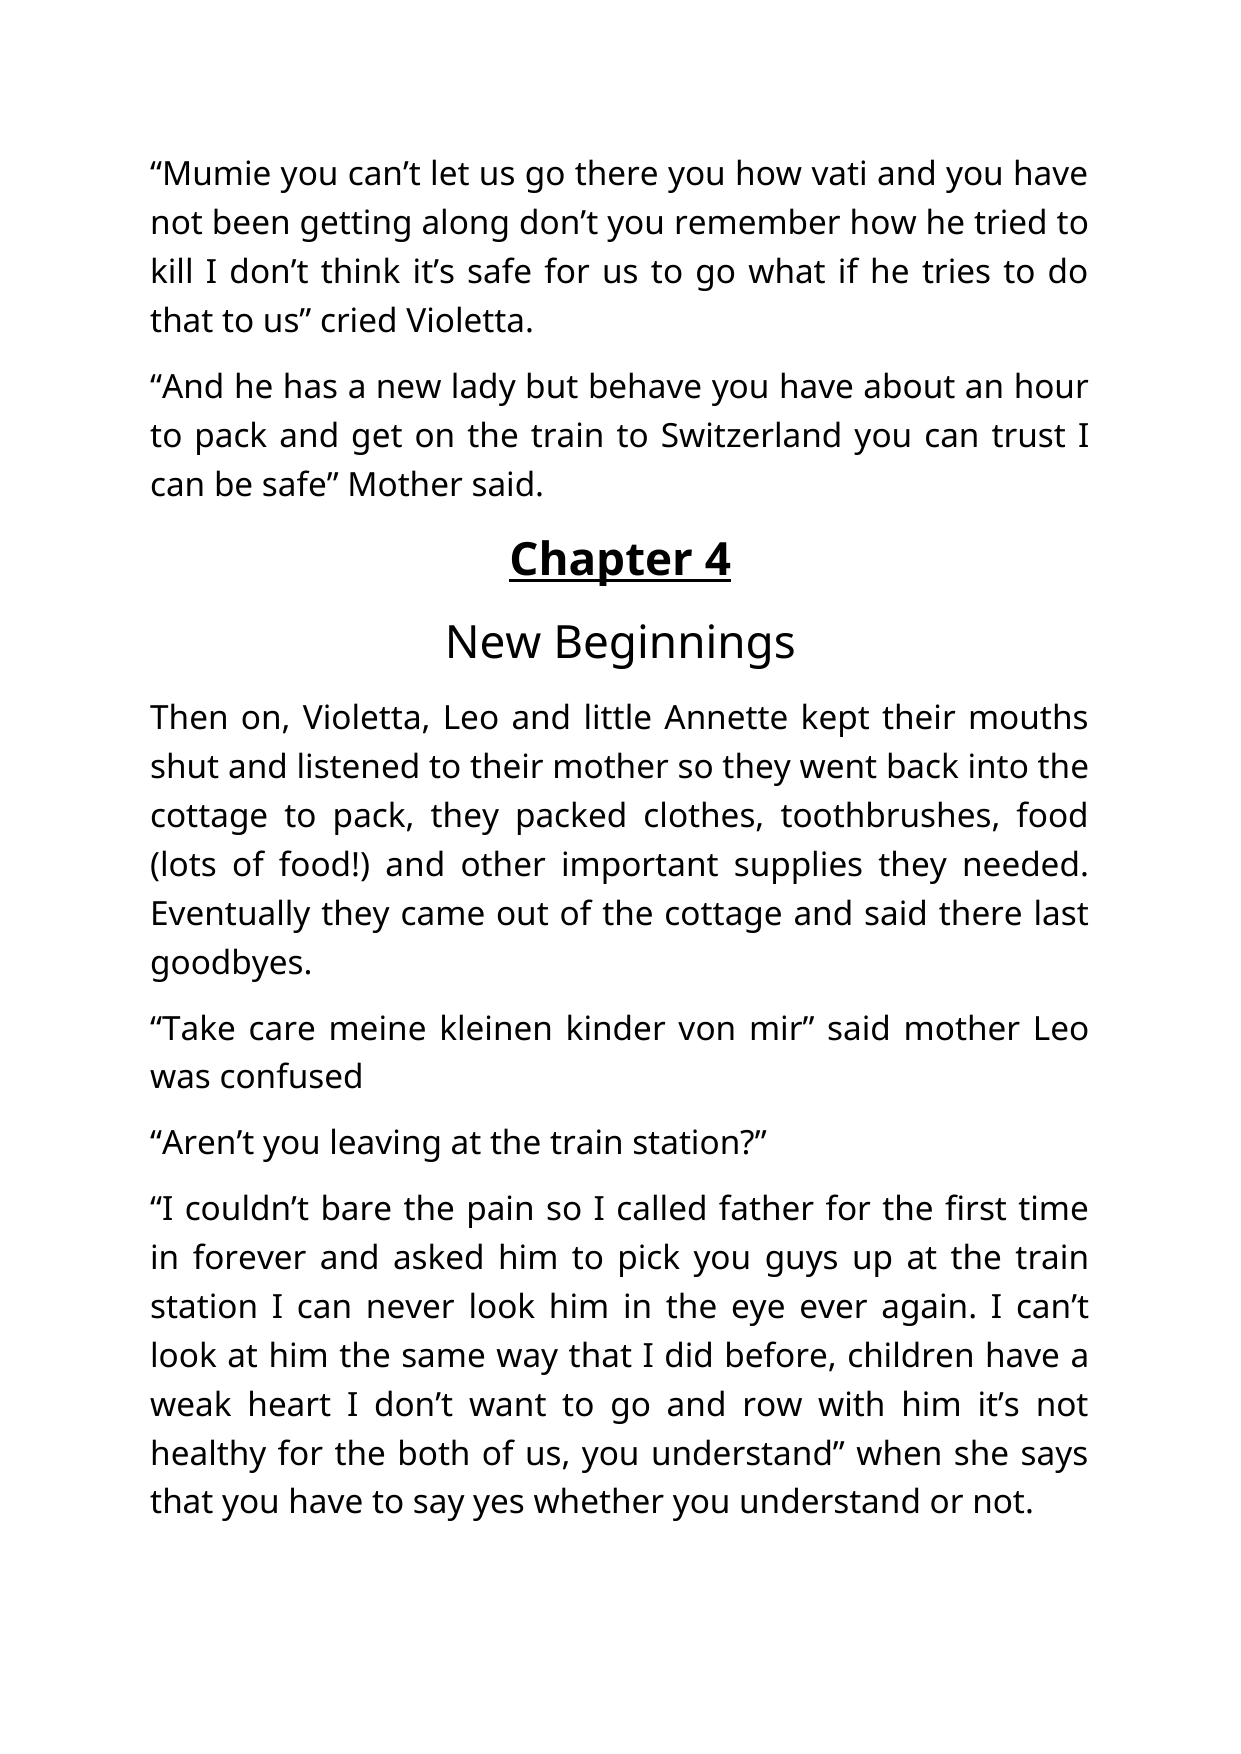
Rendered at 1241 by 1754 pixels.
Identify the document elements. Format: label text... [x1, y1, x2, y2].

text Chapter 4 [150, 526, 1090, 588]
text “Take care meine kleinen kinder von mir” said mother Leo was confused [150, 1004, 1090, 1099]
text Then on, Violetta, Leo and little Annette kept their mouths shut and listened to their mother so they went back into the cottage to pack, they packed clothes, toothbrushes, food (lots of food!) and other important supplies they needed. Eventually they came out of the cottage and said there last goodbyes. [150, 694, 1090, 984]
text “And he has a new lady but behave you have about an hour to pack and get on the train to Switzerland you can trust I can be safe” Mother said. [150, 362, 1090, 506]
text “Mumie you can’t let us go there you how vati and you have not been getting along don’t you remember how he tried to kill I don’t think it’s safe for us to go what if he tries to do that to us” cried Violetta. [150, 150, 1090, 342]
text “Aren’t you leaving at the train station?” [150, 1119, 1090, 1164]
text “I couldn’t bare the pain so I called father for the first time in forever and asked him to pick you guys up at the train station I can never look him in the eye ever again. I can’t look at him the same way that I did before, children have a weak heart I don’t want to go and row with him it’s not healthy for the both of us, you understand” when she says that you have to say yes whether you understand or not. [150, 1184, 1090, 1524]
text New Beginnings [150, 610, 1090, 672]
